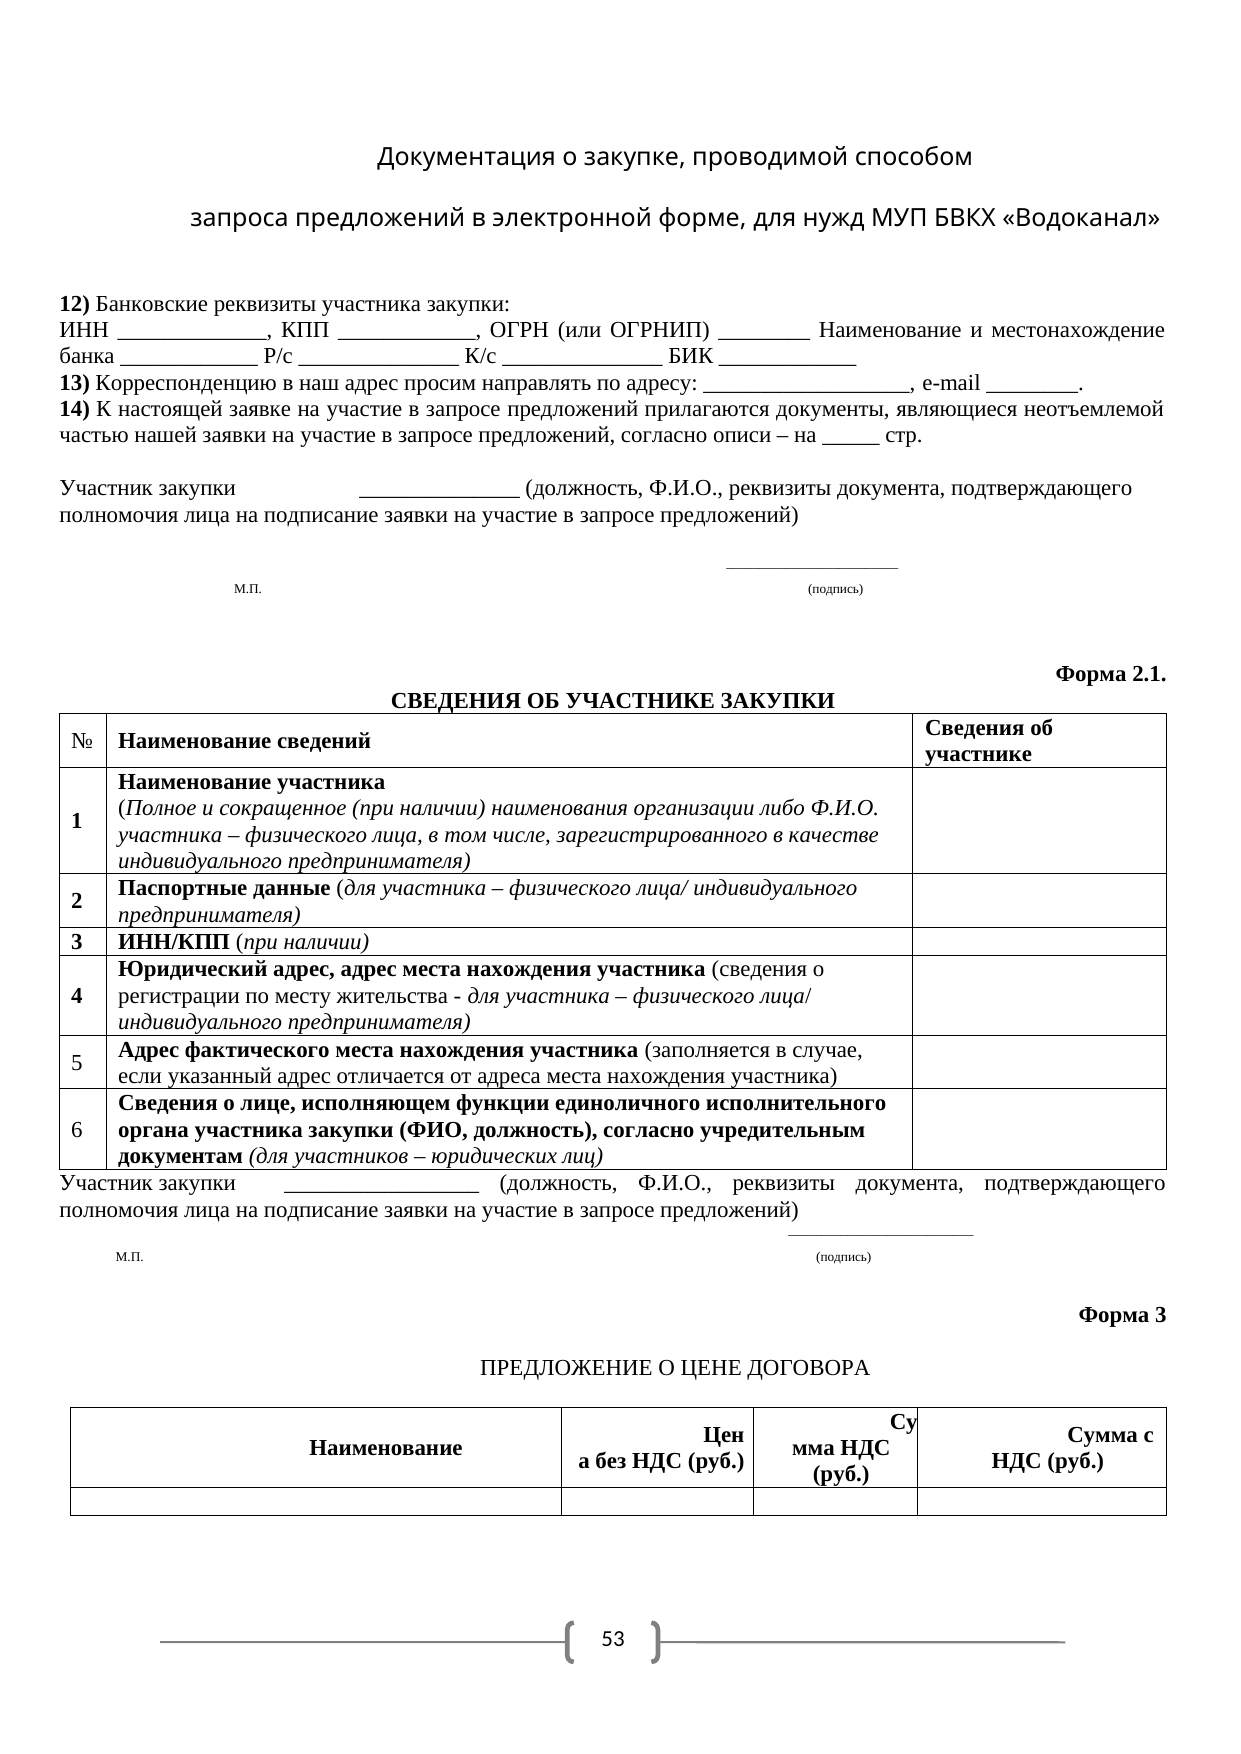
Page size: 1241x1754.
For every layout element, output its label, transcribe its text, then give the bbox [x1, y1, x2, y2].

text __________________________ [649, 555, 1166, 581]
table_header Сведения об участнике [913, 714, 1166, 767]
text М.П. (подпись) [59, 1248, 1166, 1275]
text М.П. (подпись) [59, 581, 1166, 608]
table_cell 3 [60, 928, 106, 954]
table_cell 4 [60, 956, 106, 1034]
table_cell Адрес фактического места нахождения участника (заполняется в случае, если указанный адрес отличается от адреса места нахождения участника) [107, 1036, 912, 1088]
table_cell [562, 1488, 753, 1515]
text 12) Банковские реквизиты участника закупки: [59, 290, 1166, 316]
table_cell [918, 1488, 1166, 1515]
text 13) Корреспонденцию в наш адрес просим направлять по адресу: __________________, e-mail ________. [59, 369, 1166, 395]
text ____________________________ [59, 1222, 1166, 1248]
table_cell Паспортные данные (для участника – физического лица/ индивидуального предпринимателя) [107, 874, 912, 927]
table_cell Сведения о лице, исполняющем функции единоличного исполнительного органа участника закупки (ФИО, должность), согласно учредительным документам (для участников – юридических лиц) [107, 1089, 912, 1168]
table_cell 5 [60, 1036, 106, 1088]
table_cell Наименование участника (Полное и сокращенное (при наличии) наименования организации либо Ф.И.О. участника – физического лица, в том числе, зарегистрированного в качестве индивидуального предпринимателя) [107, 768, 912, 873]
table_cell [913, 768, 1166, 873]
table_cell [913, 956, 1166, 1034]
table_cell [754, 1488, 917, 1515]
table_cell [71, 1488, 561, 1515]
table_header № [60, 714, 106, 767]
table_header Наименование сведений [107, 714, 912, 767]
table_cell [913, 1036, 1166, 1088]
text Участник закупки _________________ (должность, Ф.И.О., реквизиты документа, подтверждающего полномочия лица на подписание заявки на участие в запросе предложений) [59, 1170, 1166, 1222]
table_cell ИНН/КПП (при наличии) [107, 928, 912, 954]
text ПРЕДЛОЖЕНИЕ О ЦЕНЕ ДОГОВОРА [59, 1354, 1166, 1380]
text СВЕДЕНИЯ ОБ УЧАСТНИКЕ ЗАКУПКИ [59, 687, 1166, 713]
table_header Наименование [71, 1408, 561, 1487]
table_cell [913, 1089, 1166, 1168]
text Участник закупки ______________ (должность, Ф.И.О., реквизиты документа, подтверждающего полномочия лица на подписание заявки на участие в запросе предложений) [59, 474, 1166, 527]
table_cell [913, 874, 1166, 927]
table_cell 1 [60, 768, 106, 873]
table_cell [913, 928, 1166, 954]
text ИНН _____________, КПП ____________, ОГРН (или ОГРНИП) ________ Наименование и местонахождение банка ____________ Р/с ______________ К/с ______________ БИК ____________ [59, 316, 1166, 369]
table_header Сумма НДС (руб.) [754, 1408, 917, 1487]
text Форма 3 [723, 1301, 1166, 1328]
table_cell Юридический адрес, адрес места нахождения участника (сведения о регистрации по месту жительства - для участника – физического лица/ индивидуального предпринимателя) [107, 956, 912, 1034]
table_cell 2 [60, 874, 106, 927]
table_header Цена без НДС (руб.) [562, 1408, 753, 1487]
text Форма 2.1. [59, 660, 1166, 687]
text 14) К настоящей заявке на участие в запросе предложений прилагаются документы, являющиеся неотъемлемой частью нашей заявки на участие в запросе предложений, согласно описи – на _____ стр. [59, 395, 1166, 448]
table_cell 6 [60, 1089, 106, 1168]
table_header Сумма с НДС (руб.) [918, 1408, 1166, 1487]
